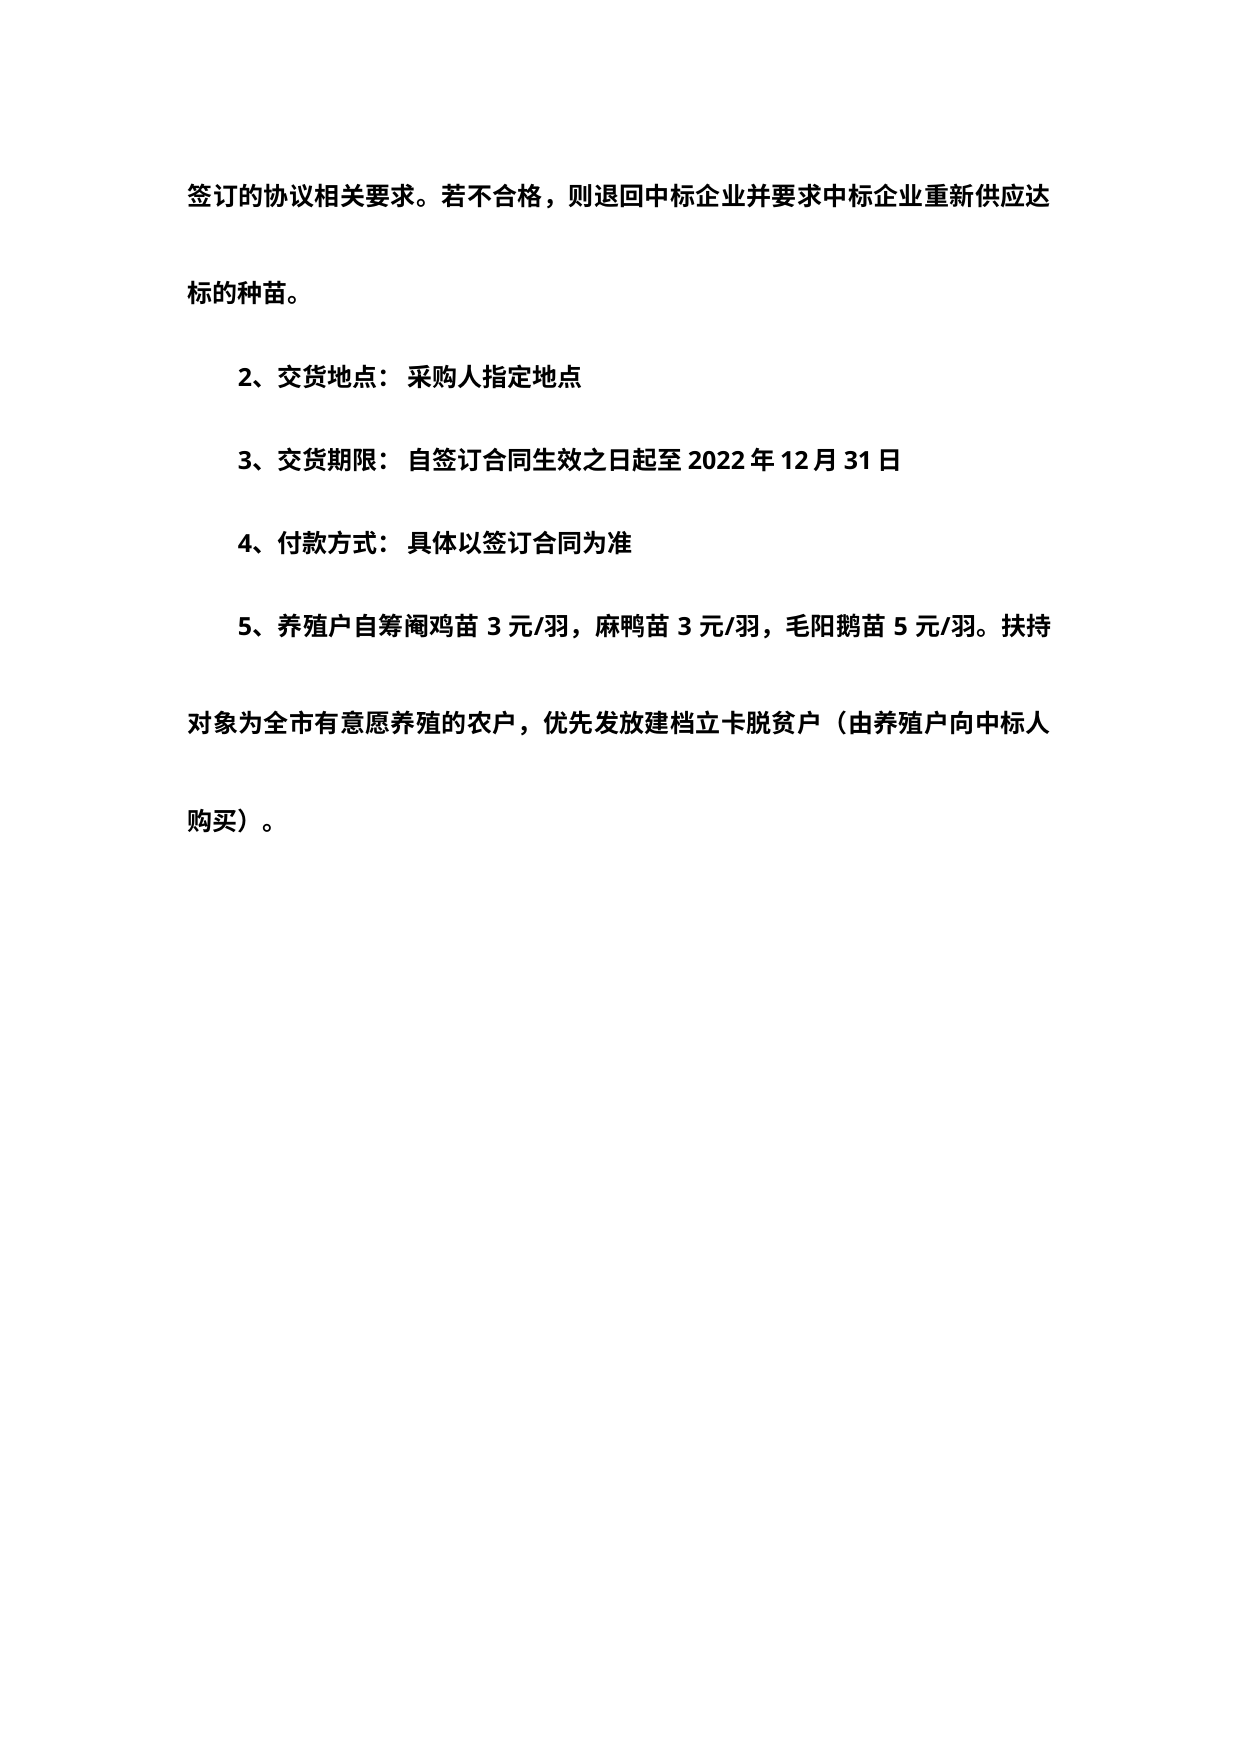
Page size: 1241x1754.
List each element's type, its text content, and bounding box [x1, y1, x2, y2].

text 5、养殖户自筹阉鸡苗 3 元/羽，麻鸭苗 3 元/羽，毛阳鹅苗 5 元/羽。扶持对象为全市有意愿养殖的农户，优先发放建档立卡脱贫户（由养殖户向中标人购买）。 [187, 592, 1053, 852]
text 3、交货期限： 自签订合同生效之日起至2022年12月31日 [187, 426, 1053, 491]
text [187, 162, 1053, 324]
text 4、付款方式： 具体以签订合同为准 [187, 509, 1053, 574]
text 2、交货地点： 采购人指定地点 [187, 343, 1053, 408]
